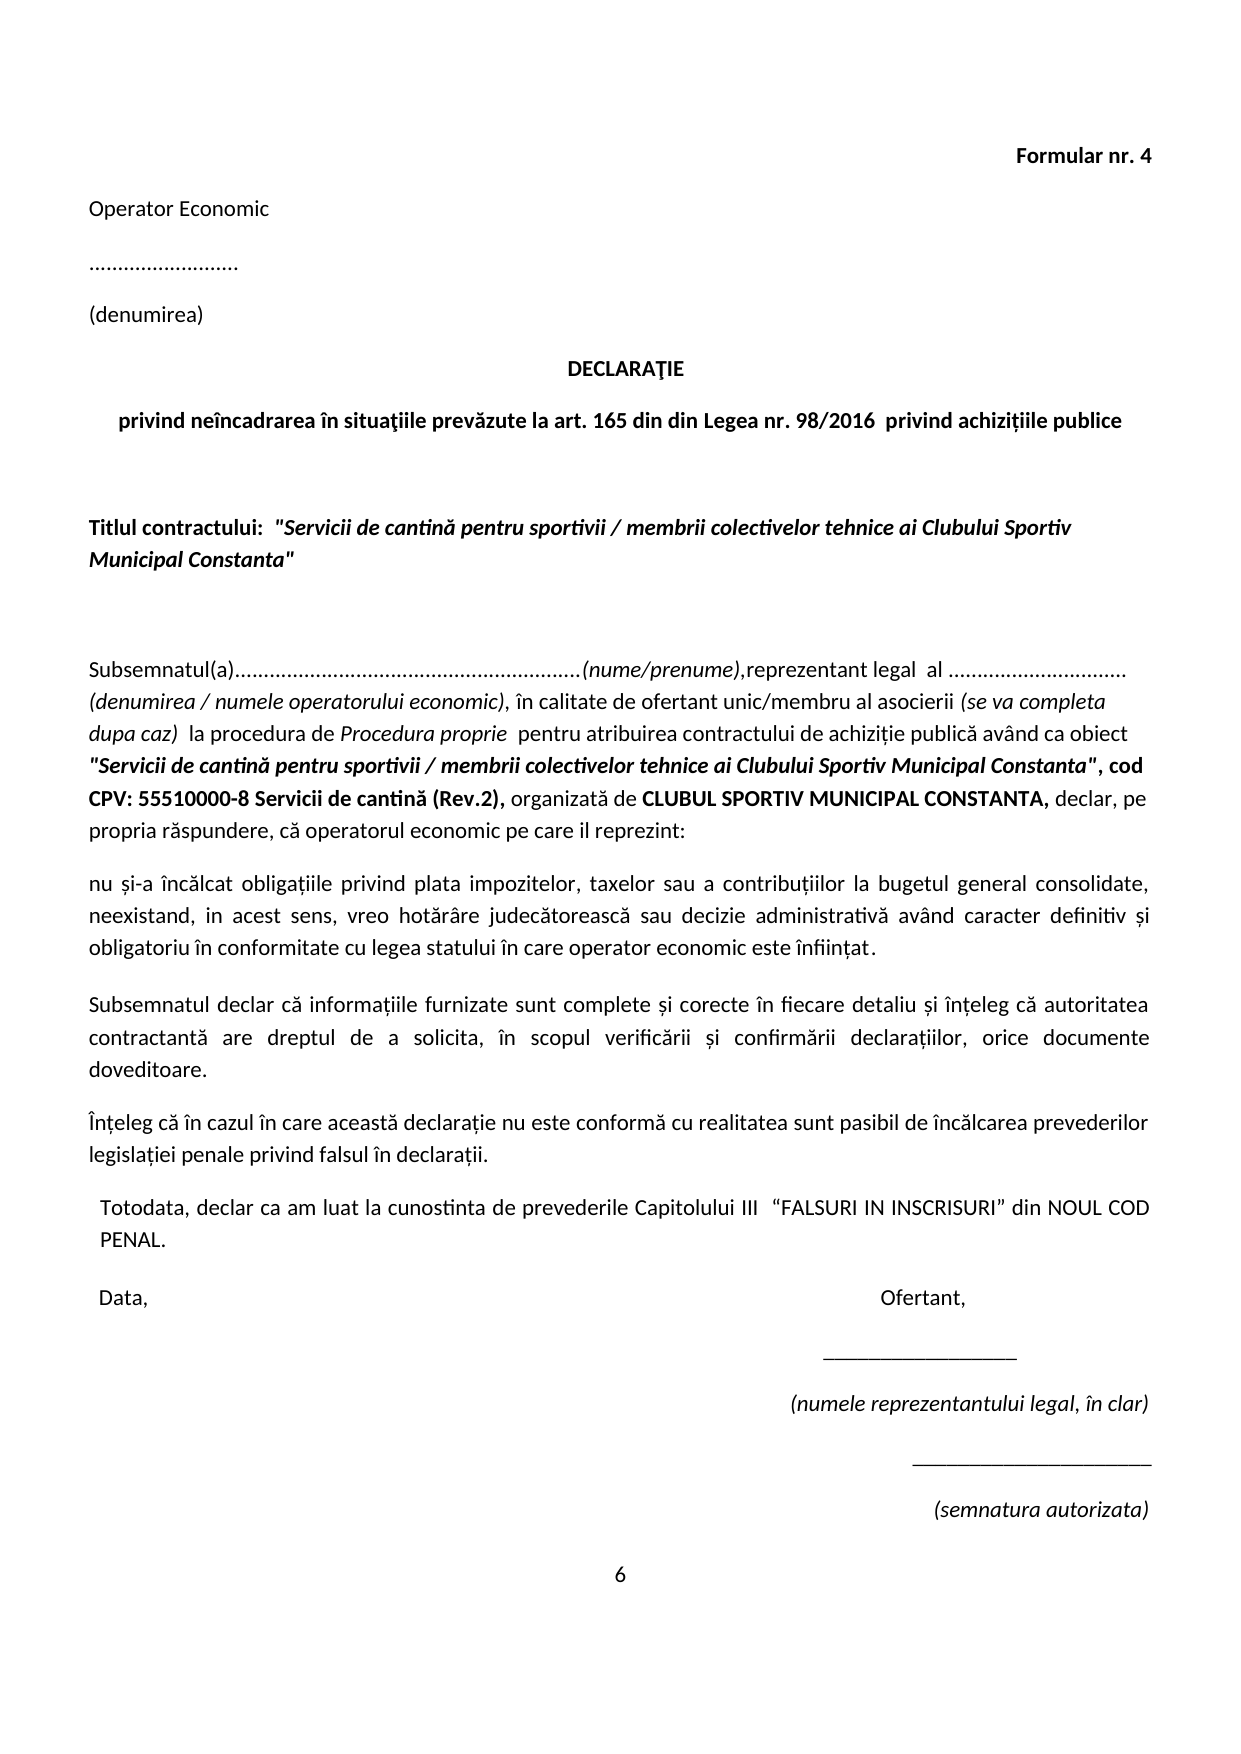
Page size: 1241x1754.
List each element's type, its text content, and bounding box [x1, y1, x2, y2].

text Înţeleg că în cazul în care această declaraţie nu este conformă cu realitatea sunt pasibil de încălcarea prevederilor legislaţiei penale privind falsul în declaraţii. [88, 1108, 1152, 1168]
text _________________ [613, 1336, 1152, 1364]
text DECLARAŢIE [100, 354, 1152, 382]
text Subsemnatul(a)............................................................(nume/prenume),reprezentant legal al ...............................(denumirea / numele operatorului economic), în calitate de ofertant unic/membru al asocierii (se va completa dupa caz) la procedura de Procedura proprie pentru atribuirea contractului de achiziţie publică având ca obiect "Servicii de cantină pentru sportivii / membrii colectivelor tehnice ai Clubului Sportiv Municipal Constanta", cod CPV: 55510000-8 Servicii de cantină (Rev.2), organizată de CLUBUL SPORTIV MUNICIPAL CONSTANTA, declar, pe propria răspundere, că operatorul economic pe care il reprezint: [88, 655, 1152, 844]
text Data, Ofertant, [88, 1283, 1152, 1311]
text privind neîncadrarea în situaţiile prevăzute la art. 165 din din Legea nr. 98/2016 privind achizițiile publice [88, 407, 1152, 435]
text Titlul contractului: "Servicii de cantină pentru sportivii / membrii colectivelor tehnice ai Clubului Sportiv Municipal Constanta" [88, 513, 1152, 573]
text _____________________ [88, 1442, 1152, 1470]
text Operator Economic [88, 194, 1152, 223]
text (denumirea) [88, 301, 1152, 329]
text .......................... [88, 248, 1152, 276]
text (numele reprezentantului legal, în clar) [88, 1389, 1152, 1417]
text Totodata, declar ca am luat la cunostinta de prevederile Capitolului III “FALSURI IN INSCRISURI” din NOUL COD PENAL. [100, 1193, 1152, 1253]
text Formular nr. 4 [88, 142, 1152, 169]
text Subsemnatul declar că informaţiile furnizate sunt complete şi corecte în fiecare detaliu şi înţeleg că autoritatea contractantă are dreptul de a solicita, în scopul verificării şi confirmării declaraţiilor, orice documente doveditoare. [88, 991, 1152, 1083]
text (semnatura autorizata) [88, 1495, 1152, 1523]
list nu şi-a încălcat obligaţiile privind plata impozitelor, taxelor sau a contribuţiilor la bugetul general consolidate, neexistand, in acest sens, vreo hotărâre judecătorească sau decizie administrativă având caracter definitiv şi obligatoriu în conformitate cu legea statului în care operator economic este înfiinţat. [88, 869, 1152, 961]
